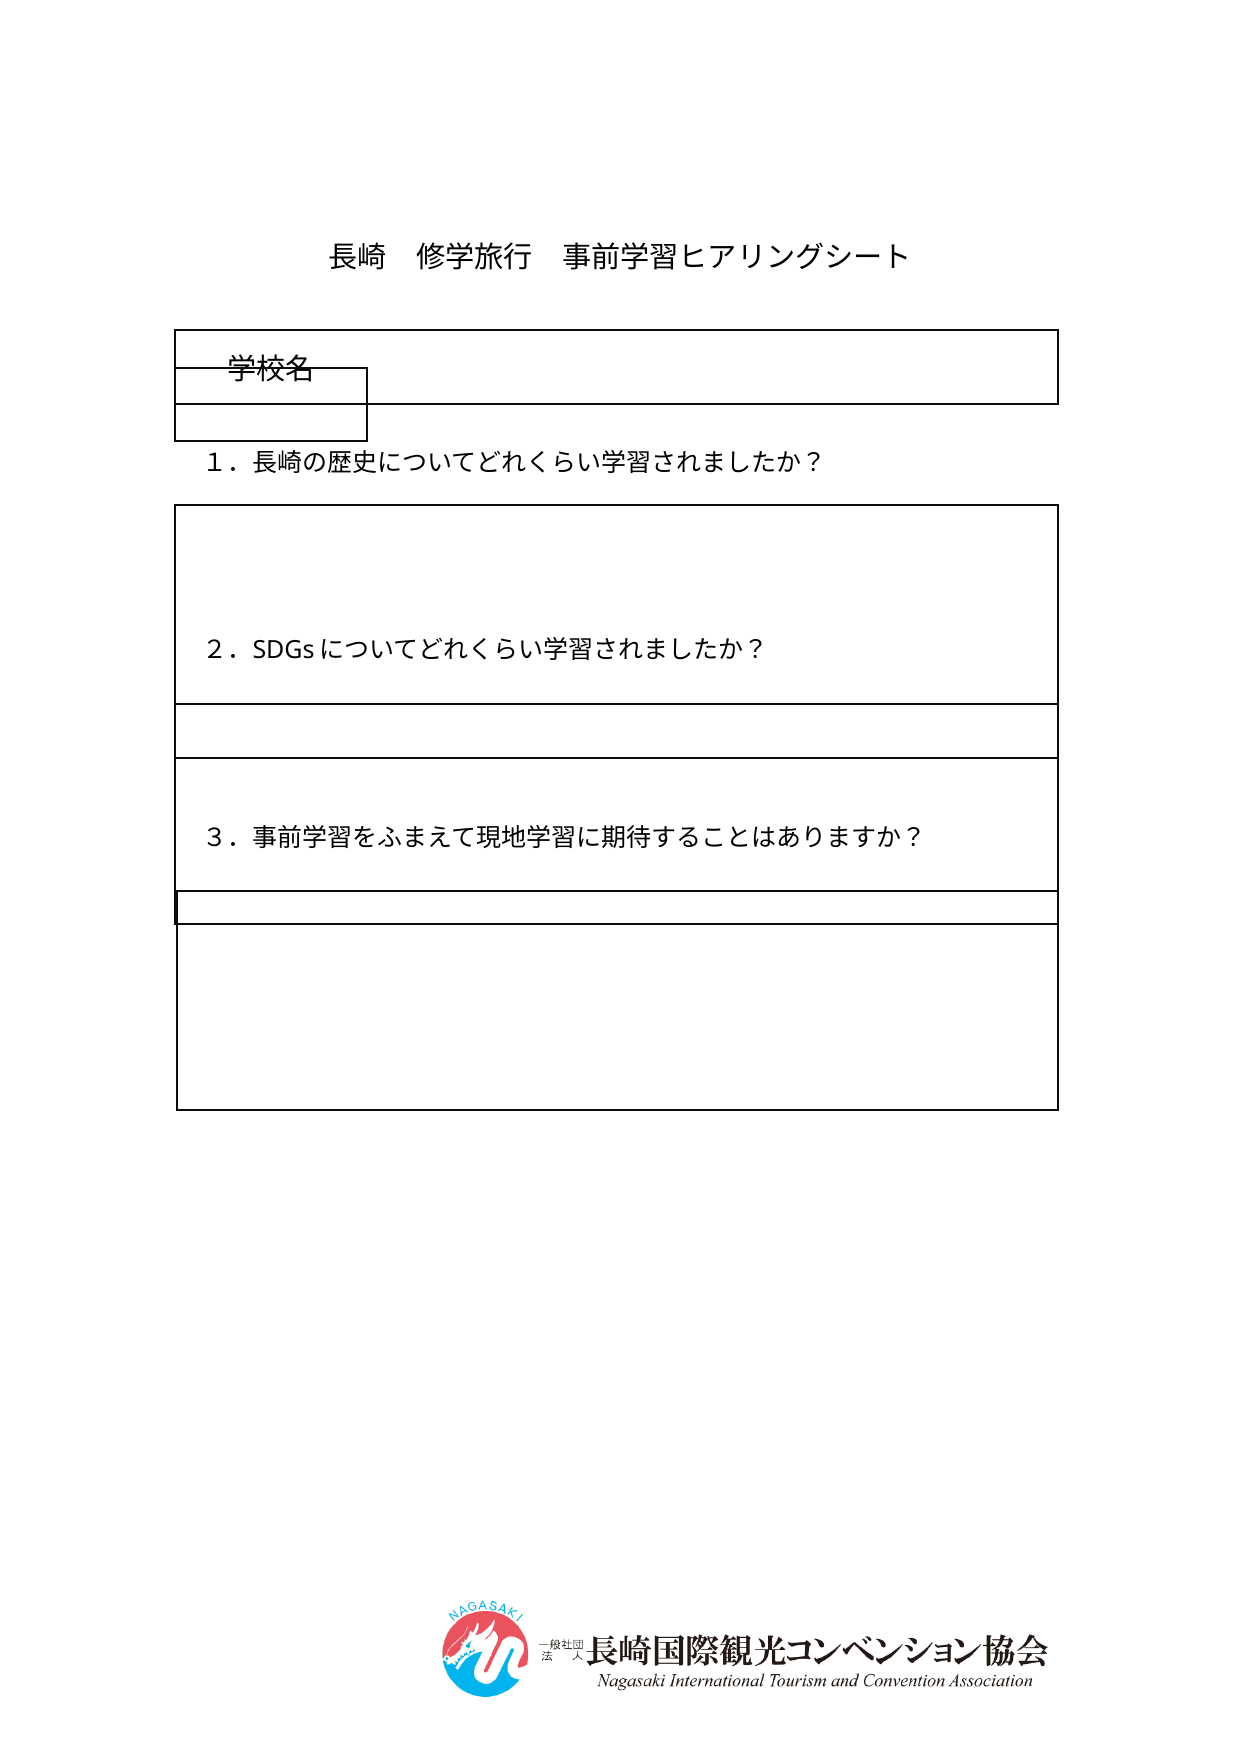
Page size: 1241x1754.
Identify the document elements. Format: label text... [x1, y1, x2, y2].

text 長崎 修学旅行 事前学習ヒアリングシート [177, 217, 1063, 292]
text ２．SDGsについてどれくらい学習されましたか？ [177, 629, 1057, 667]
text 学校名 [177, 331, 1057, 403]
picture [437, 1593, 1056, 1700]
text ３．事前学習をふまえて現地学習に期待することはありますか？ [177, 817, 1057, 854]
text １．長崎の歴史についてどれくらい学習されましたか？ [177, 442, 1063, 479]
